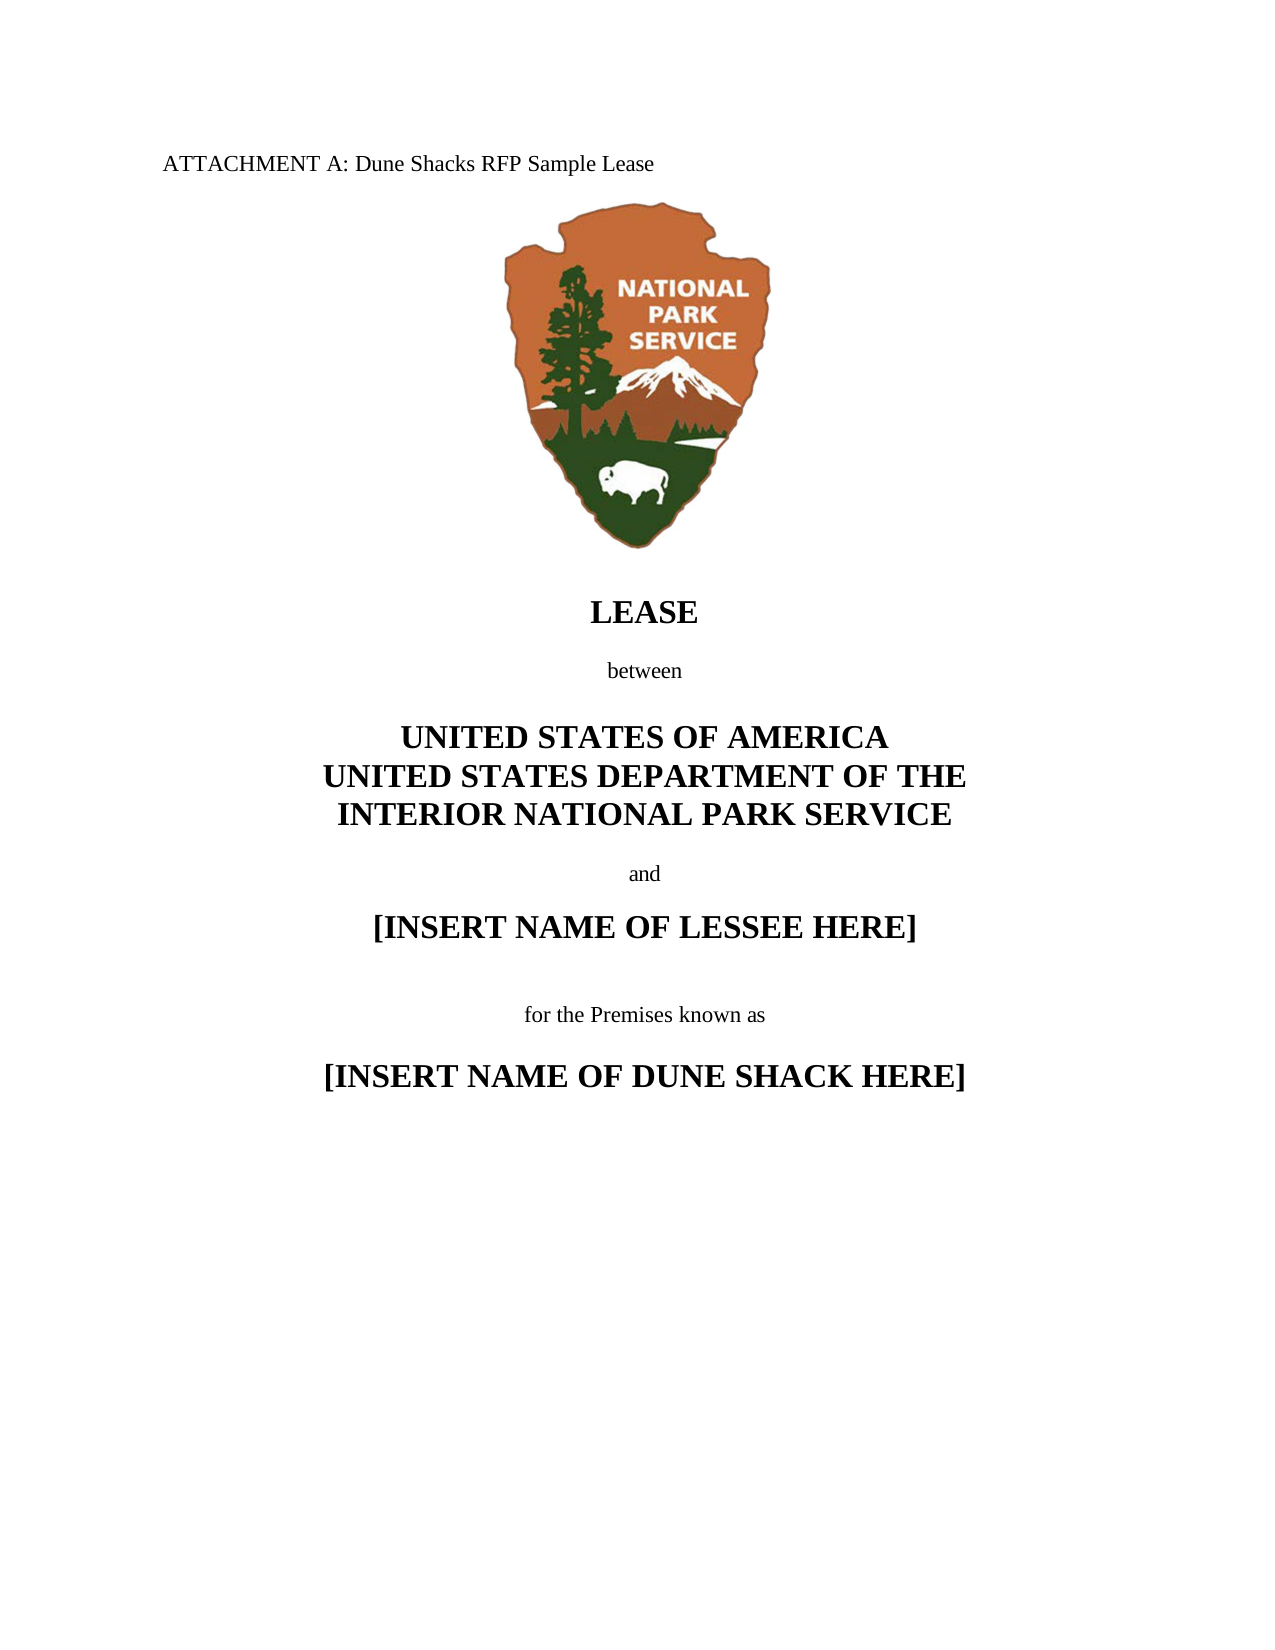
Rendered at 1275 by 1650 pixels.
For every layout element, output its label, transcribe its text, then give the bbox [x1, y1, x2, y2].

text [INSERT NAME OF DUNE SHACK HERE] [236, 1056, 1053, 1095]
text and [236, 861, 1053, 887]
text LEASE [236, 592, 1053, 630]
text between [236, 658, 1053, 684]
text ATTACHMENT A: Dune Shacks RFP Sample Lease [162, 150, 1148, 176]
text UNITED STATES OF AMERICA [236, 717, 1053, 756]
text [INSERT NAME OF LESSEE HERE] [236, 907, 1053, 945]
text UNITED STATES DEPARTMENT OF THE INTERIOR NATIONAL PARK SERVICE [236, 756, 1053, 833]
text for the Premises known as [236, 1001, 1054, 1027]
picture [503, 202, 772, 549]
